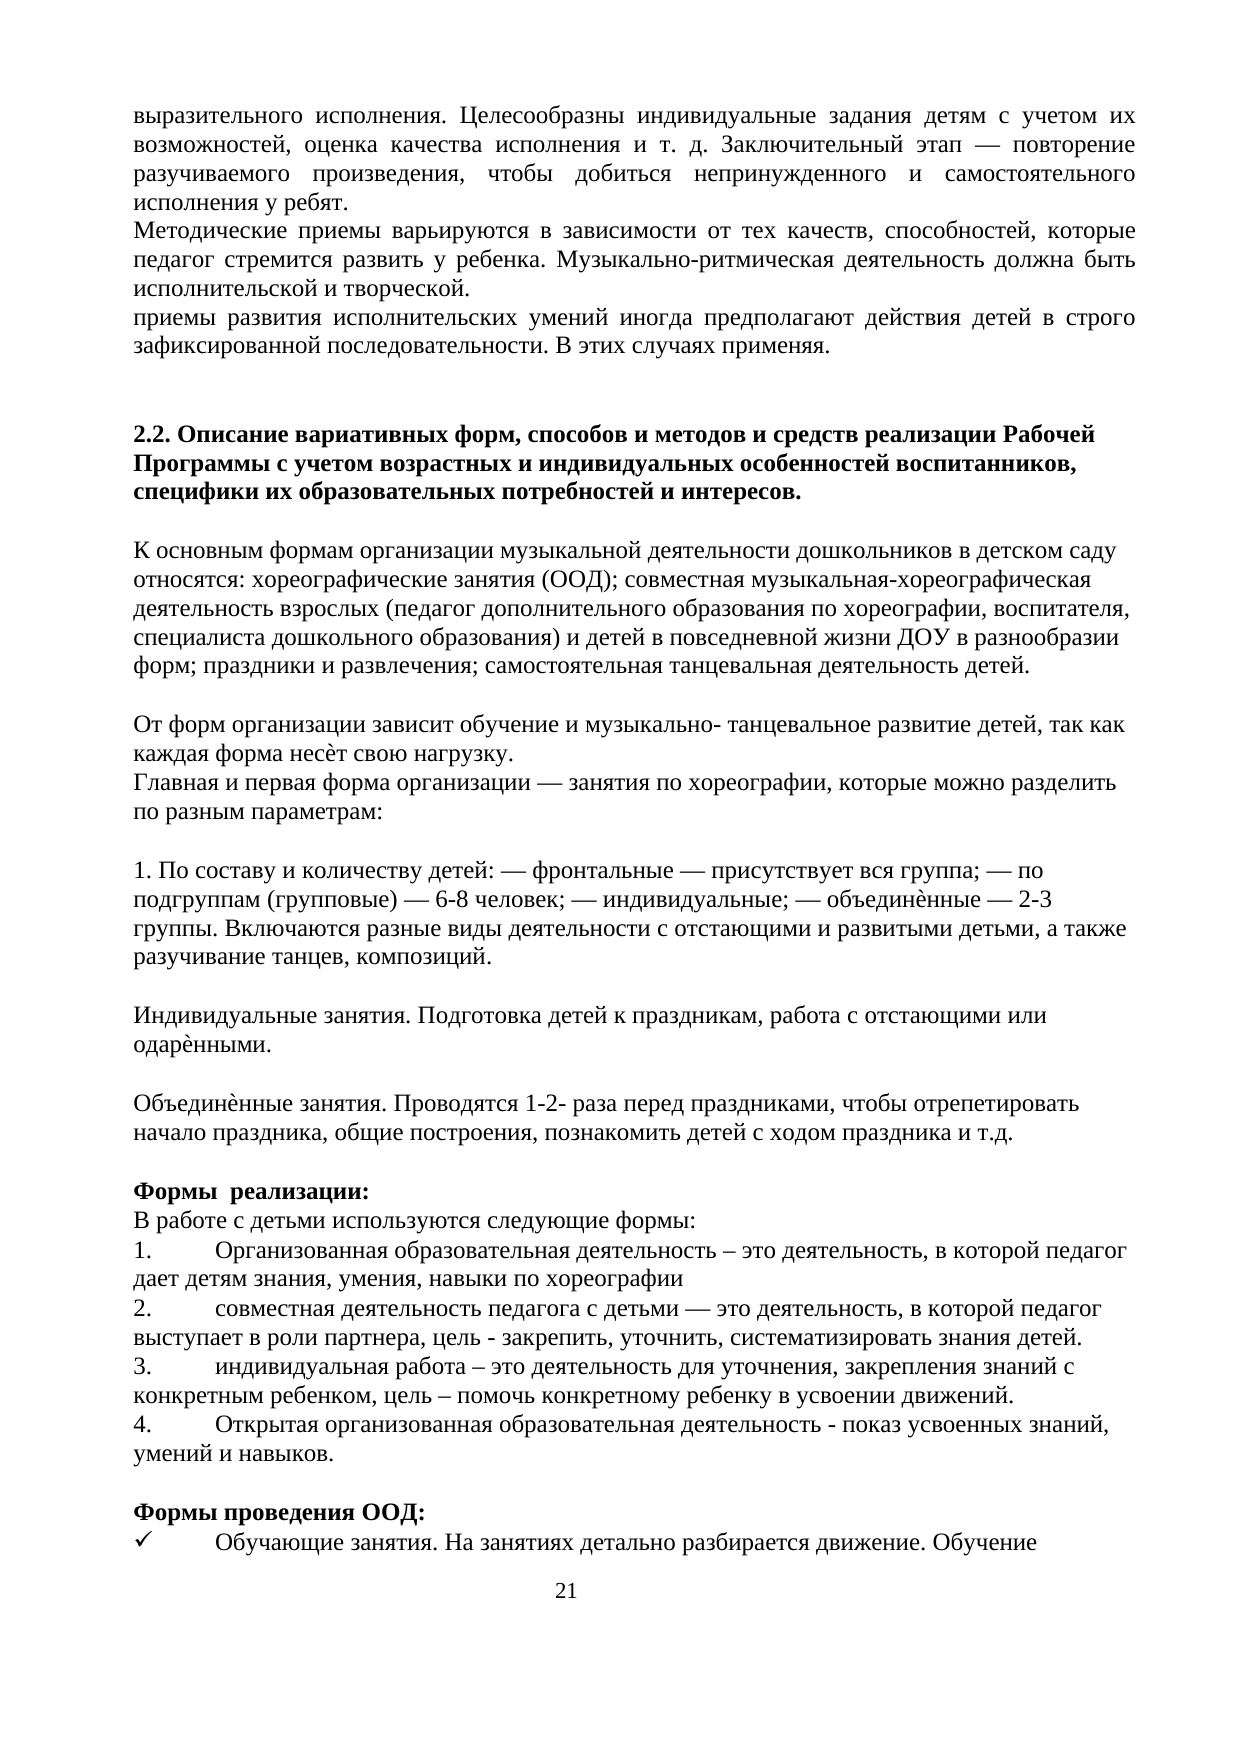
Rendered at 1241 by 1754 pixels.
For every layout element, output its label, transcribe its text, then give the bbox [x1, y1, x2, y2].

text Методические приемы варьируются в зависимости от тех качеств, способностей, которые педагог стремится развить у ребенка. Музыкально-ритмическая деятельность должна быть исполнительской и творческой. [133, 215, 1137, 302]
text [133, 100, 1137, 215]
list Организованная образовательная деятельность – это деятельность, в которой педагог дает детям знания, умения, навыки по хореографии [133, 1235, 1137, 1292]
text Объединѐнные занятия. Проводятся 1-2- раза перед праздниками, чтобы отрепетировать начало праздника, общие построения, познакомить детей с ходом праздника и т.д. [133, 1088, 1137, 1146]
text приемы развития исполнительских умений иногда предполагают действия детей в строго зафиксированной последовательности. В этих случаях применяя. [133, 302, 1137, 359]
text Главная и первая форма организации — занятия по хореографии, которые можно разделить по разным параметрам: [133, 767, 1137, 825]
list Открытая организованная образовательная деятельность - показ усвоенных знаний, умений и навыков. [133, 1409, 1137, 1467]
text Формы проведения ООД: [133, 1497, 1137, 1526]
text 2.2. Описание вариативных форм, способов и методов и средств реализации Рабочей Программы с учетом возрастных и индивидуальных особенностей воспитанников, специфики их образовательных потребностей и интересов. [133, 419, 1137, 505]
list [133, 1527, 1137, 1555]
text Формы реализации: [133, 1176, 1137, 1204]
list индивидуальная работа – это деятельность для уточнения, закрепления знаний с конкретным ребенком, цель – помочь конкретному ребенку в усвоении движений. [133, 1351, 1137, 1409]
text 1. По составу и количеству детей: — фронтальные — присутствует вся группа; — по подгруппам (групповые) — 6-8 человек; — индивидуальные; — объединѐнные — 2-3 группы. Включаются разные виды деятельности с отстающими и развитыми детьми, а также разучивание танцев, композиций. [133, 855, 1137, 970]
text Индивидуальные занятия. Подготовка детей к праздникам, работа с отстающими или одарѐнными. [133, 1000, 1137, 1058]
text От форм организации зависит обучение и музыкально- танцевальное развитие детей, так как каждая форма несѐт свою нагрузку. [133, 709, 1137, 767]
text В работе с детьми используются следующие формы: [133, 1205, 1137, 1234]
text К основным формам организации музыкальной деятельности дошкольников в детском саду относятся: хореографические занятия (ООД); совместная музыкальная-хореографическая деятельность взрослых (педагог дополнительного образования по хореографии, воспитателя, специалиста дошкольного образования) и детей в повседневной жизни ДОУ в разнообразии форм; праздники и развлечения; самостоятельная танцевальная деятельность детей. [133, 535, 1137, 679]
list совместная деятельность педагога с детьми — это деятельность, в которой педагог выступает в роли партнера, цель - закрепить, уточнить, систематизировать знания детей. [133, 1293, 1137, 1351]
